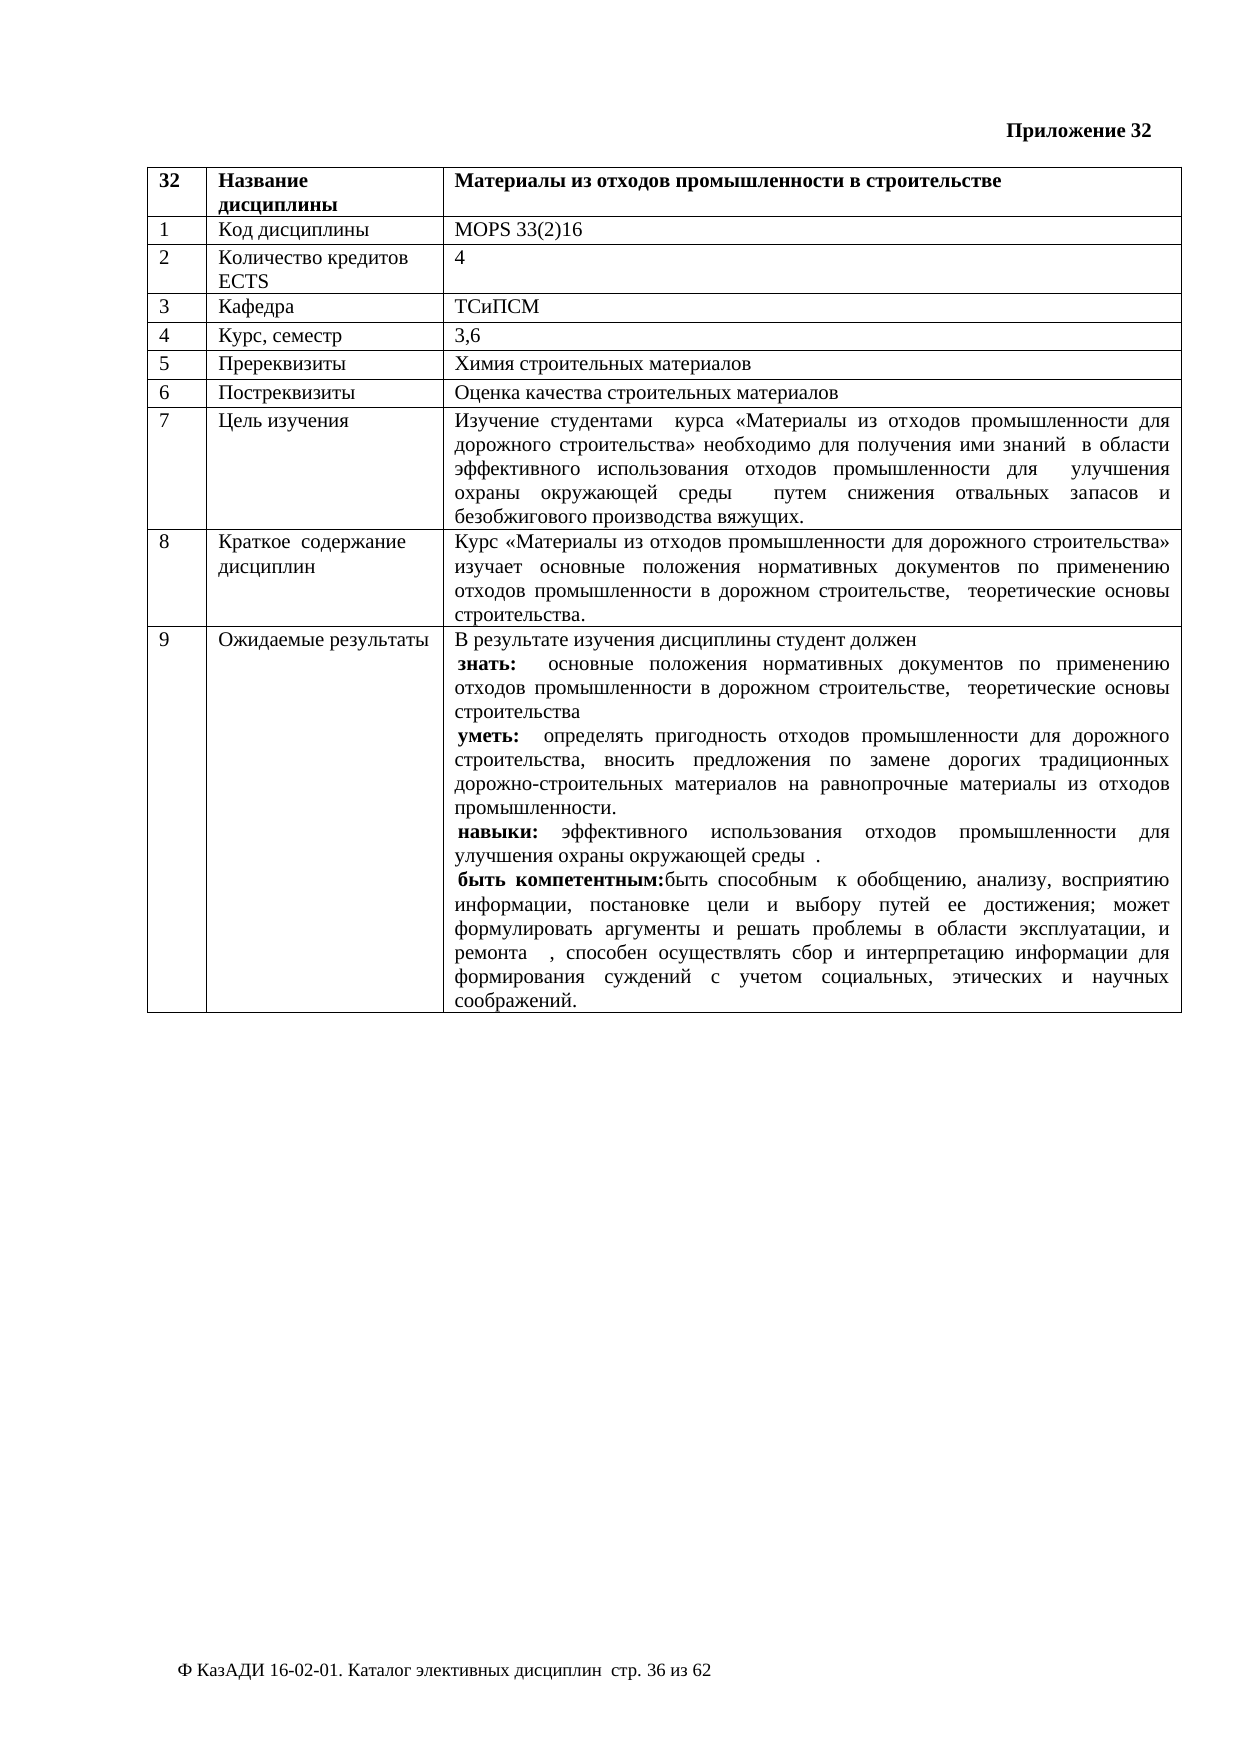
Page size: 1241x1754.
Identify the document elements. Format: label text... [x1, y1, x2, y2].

table_cell Ожидаемые результаты [207, 627, 443, 1012]
table_cell 1 [148, 217, 206, 244]
table_header Название дисциплины [207, 168, 443, 216]
table_cell Химия строительных материалов [444, 351, 1181, 379]
table_cell 3,6 [444, 323, 1181, 350]
table_cell Изучение студентами курса «Материалы из отходов промышленности для дорожного строительства» необходимо для получения ими знаний в области эффективного использования отходов промышленности для улучшения охраны окружающей среды путем снижения отвальных запасов и безобжигового производства вяжущих. [444, 408, 1181, 528]
table_cell 4 [444, 245, 1181, 293]
table_cell 4 [148, 323, 206, 350]
table_cell 6 [148, 380, 206, 407]
table_header 32 [148, 168, 206, 216]
table_cell ТСиПСМ [444, 294, 1181, 322]
text Приложение 32 [177, 118, 1152, 142]
table_cell MOPS 33(2)16 [444, 217, 1181, 244]
table_cell 7 [148, 408, 206, 528]
table_cell Постреквизиты [207, 380, 443, 407]
table_cell Краткое содержание дисциплин [207, 530, 443, 626]
table_cell Пререквизиты [207, 351, 443, 379]
table_cell Код дисциплины [207, 217, 443, 244]
table_cell Цель изучения [207, 408, 443, 528]
table_header Материалы из отходов промышленности в строительстве [444, 168, 1181, 216]
table_cell 2 [148, 245, 206, 293]
table_cell 3 [148, 294, 206, 322]
table_cell 5 [148, 351, 206, 379]
table_cell Количество кредитов ECTS [207, 245, 443, 293]
table_cell В результате изучения дисциплины студент должен знать: основные положения нормативных документов по применению отходов промышленности в дорожном строительстве, теоретические основы строительства уметь: определять пригодность отходов промышленности для дорожного строительства, вносить предложения по замене дорогих традиционных дорожно-строительных материалов на равнопрочные материалы из отходов промышленности. навыки: эффективного использования отходов промышленности для улучшения охраны окружающей среды . быть компетентным:быть способным к обобщению, анализу, восприятию информации, постановке цели и выбору путей ее достижения; может формулировать аргументы и решать проблемы в области эксплуатации, и ремонта , способен осуществлять сбор и интерпретацию информации для формирования суждений с учетом социальных, этических и научных соображений. [444, 627, 1181, 1012]
table_cell Оценка качества строительных материалов [444, 380, 1181, 407]
table_cell 9 [148, 627, 206, 1012]
table_cell Кафедра [207, 294, 443, 322]
table_cell Курс, семестр [207, 323, 443, 350]
table_cell 8 [148, 530, 206, 626]
table_cell Курс «Материалы из отходов промышленности для дорожного строительства» изучает основные положения нормативных документов по применению отходов промышленности в дорожном строительстве, теоретические основы строительства. [444, 530, 1181, 626]
